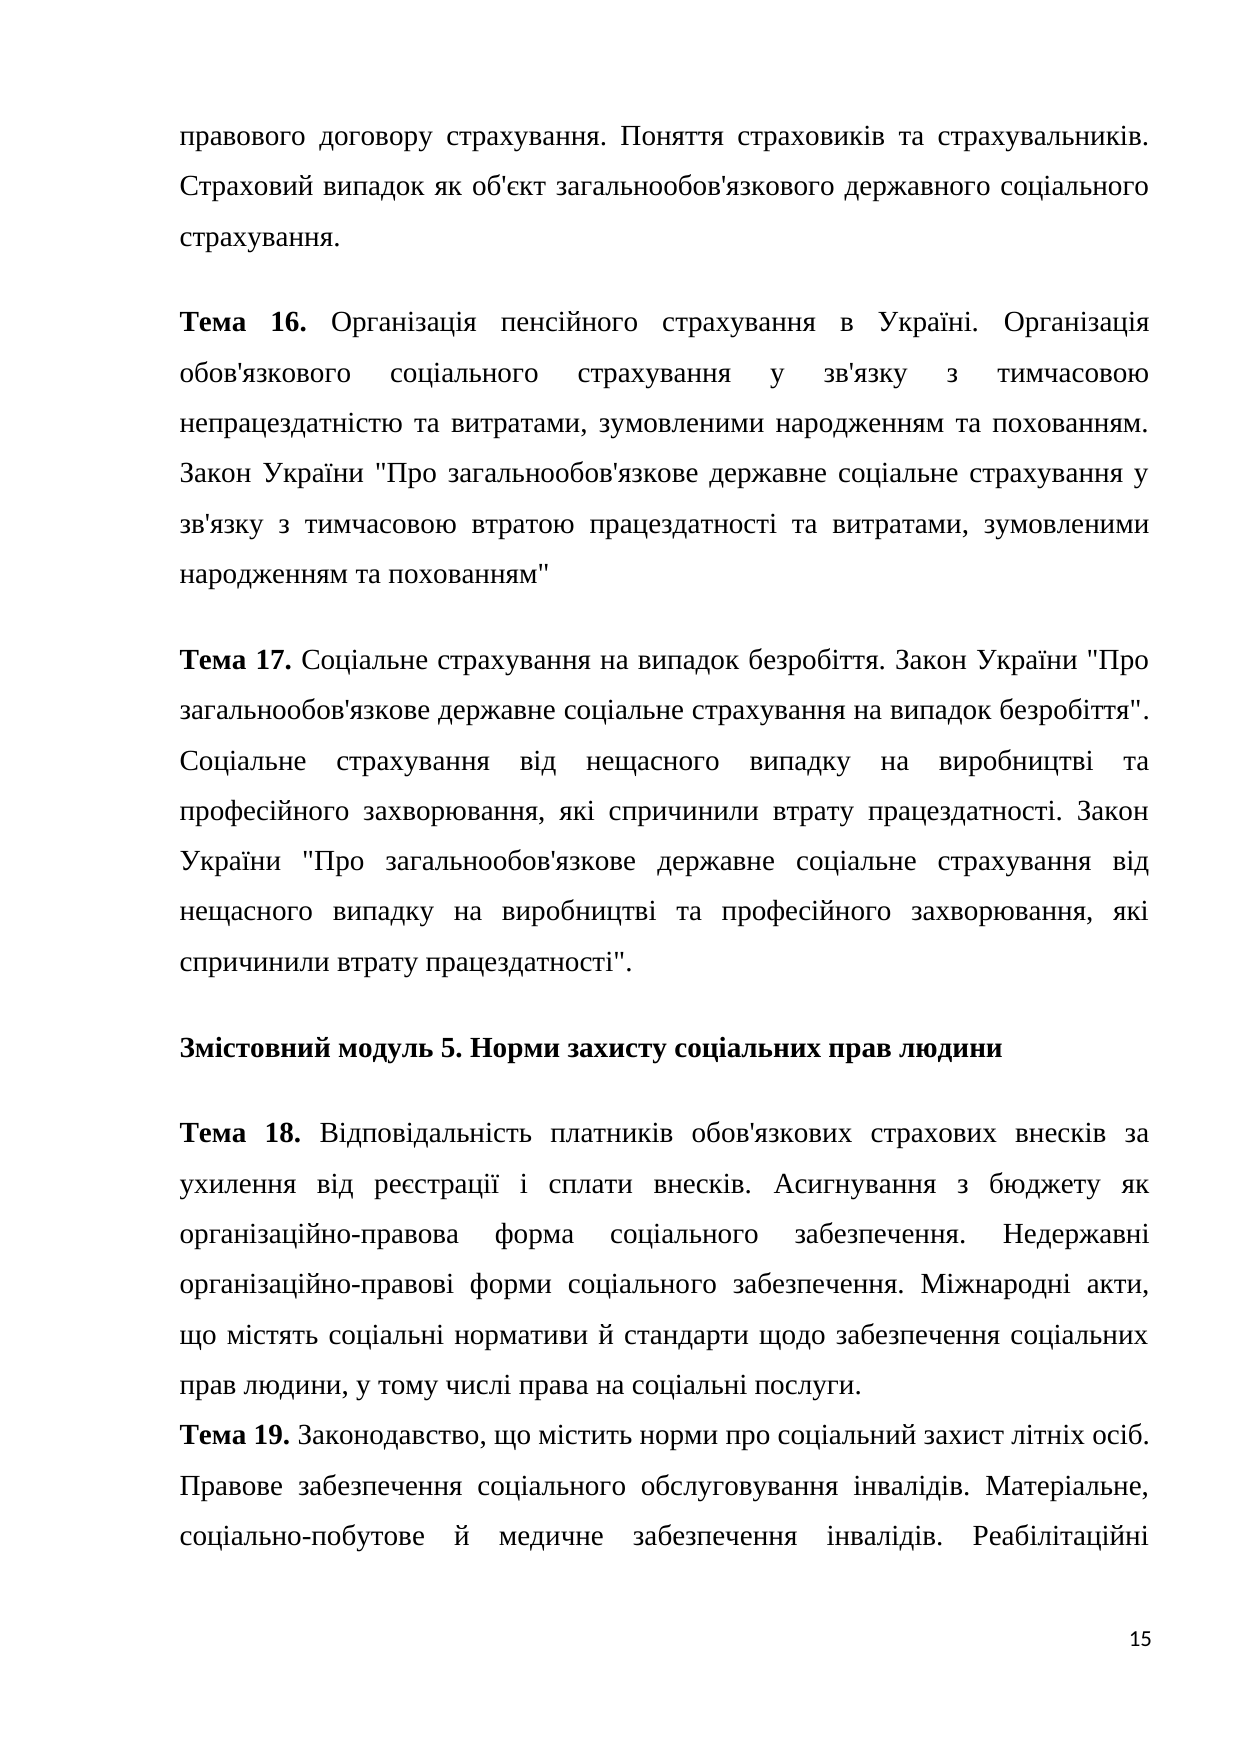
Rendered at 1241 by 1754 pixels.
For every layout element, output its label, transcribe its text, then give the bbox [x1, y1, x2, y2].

text Змістовний модуль 5. Норми захисту соціальних прав людини [179, 1030, 1149, 1063]
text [179, 118, 1149, 252]
text Тема 19. Законодавство, що містить норми про соціальний захист літніх осіб. [179, 1417, 1152, 1451]
text Тема 17. Соціальне страхування на випадок безробіття. Закон України "Про загальнообов'язкове державне соціальне страхування на випадок безробіття". Соціальне страхування від нещасного випадку на виробництві та професійного захворювання, які спричинили втрату працездатності. Закон України "Про загальнообов'язкове державне соціальне страхування від нещасного випадку на виробництві та професійного захворювання, які спричинили втрату працездатності". [179, 642, 1149, 977]
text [179, 1468, 1149, 1552]
text Тема 16. Організація пенсійного страхування в Україні. Організація обов'язкового соціального страхування у зв'язку з тимчасовою непрацездатністю та витратами, зумовленими народженням та похованням. Закон України "Про загальнообов'язкове державне соціальне страхування у зв'язку з тимчасовою втратою працездатності та витратами, зумовленими народженням та похованням" [179, 304, 1149, 590]
text Тема 18. Відповідальність платників обов'язкових страхових внесків за ухилення від реєстрації і сплати внесків. Асигнування з бюджету як організаційно-правова форма соціального забезпечення. Недержавні організаційно-правові форми соціального забезпечення. Міжнародні акти, що містять соціальні нормативи й стандарти щодо забезпечення соціальних прав людини, у тому числі права на соціальні послуги. [179, 1116, 1149, 1401]
